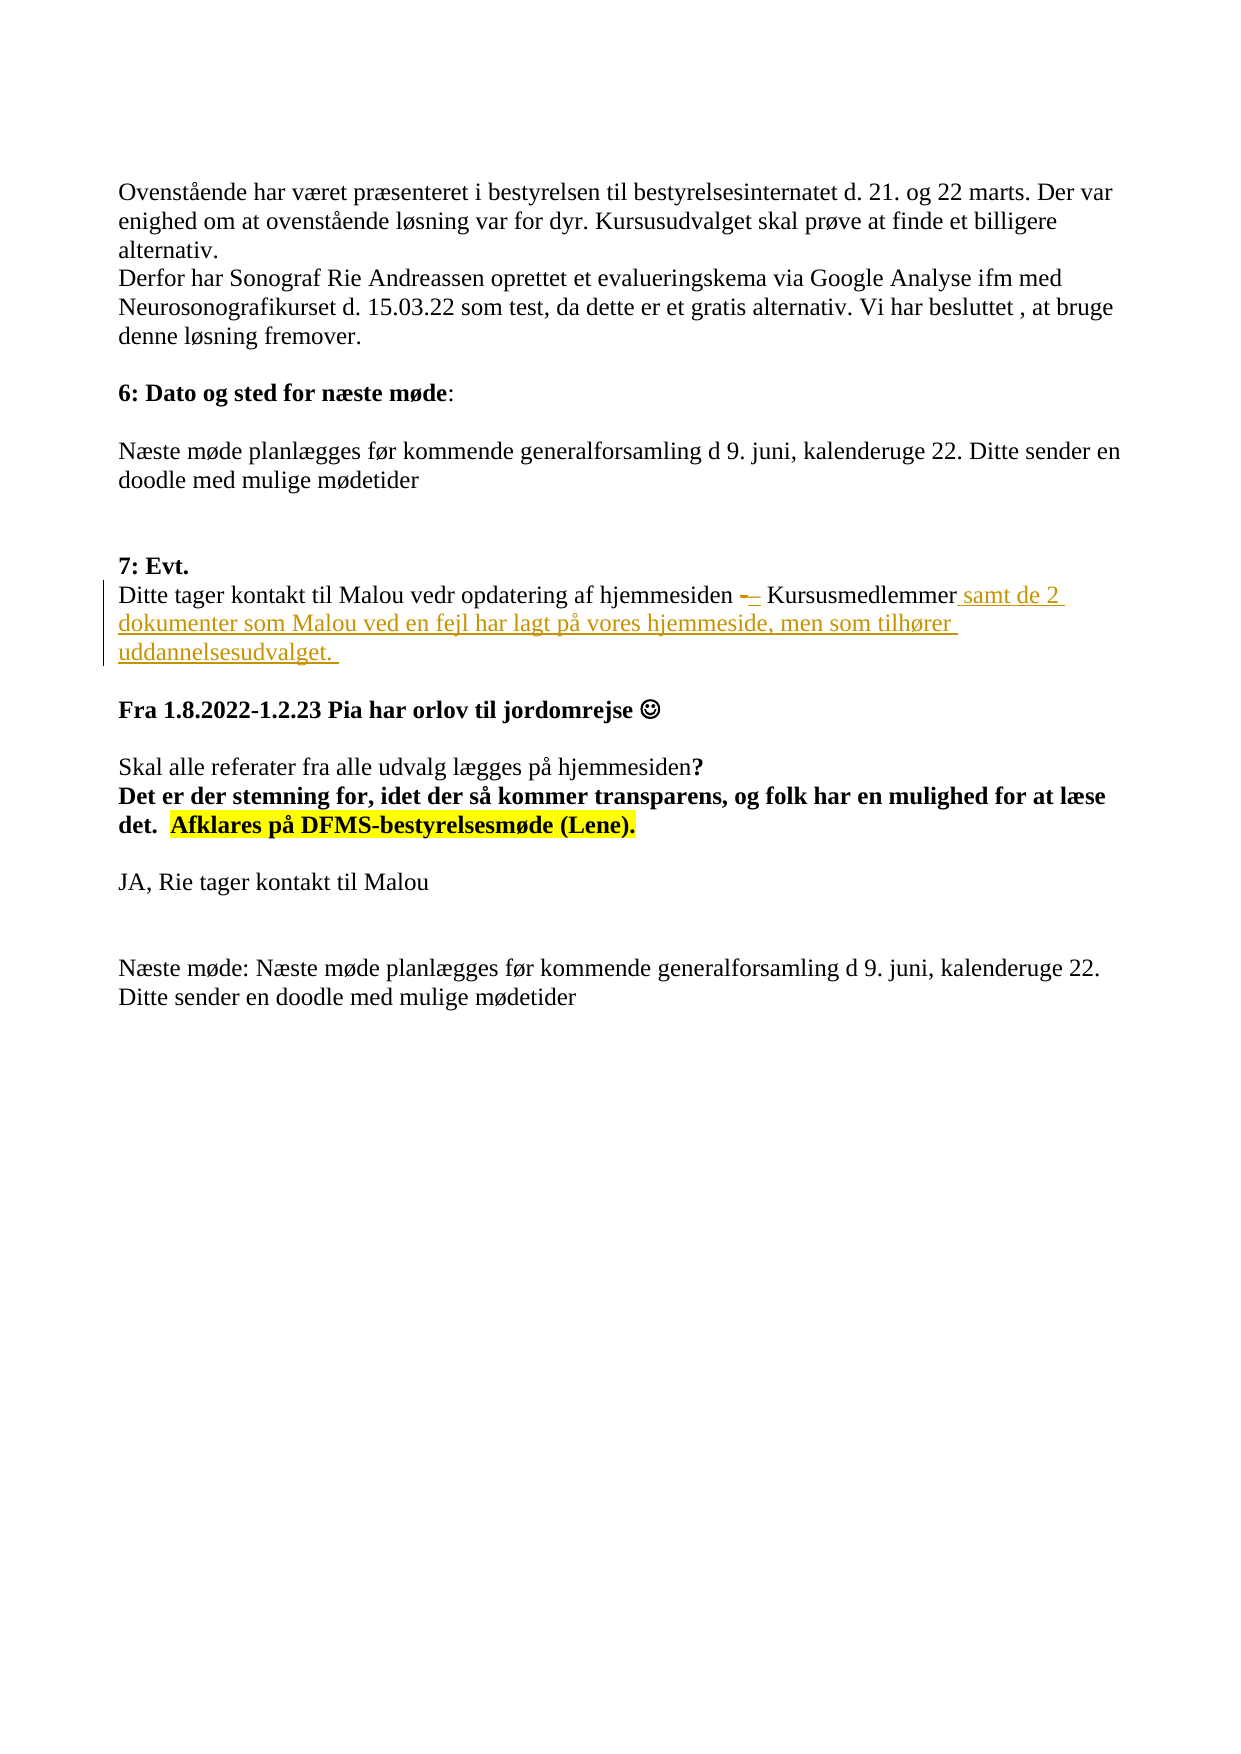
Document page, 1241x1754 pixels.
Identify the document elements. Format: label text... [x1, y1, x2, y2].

text JA, Rie tager kontakt til Malou [118, 867, 1122, 896]
text Det er der stemning for, idet der så kommer transparens, og folk har en mulighed for at læse det. Afklares på DFMS-bestyrelsesmøde (Lene). [118, 781, 1122, 838]
text Fra 1.8.2022-1.2.23 Pia har orlov til jordomrejse [118, 695, 1122, 723]
text Derfor har Sonograf Rie Andreassen oprettet et evalueringskema via Google Analyse ifm med Neurosonografikurset d. 15.03.22 som test, da dette er et gratis alternativ. Vi har besluttet , at bruge denne løsning fremover. [118, 263, 1122, 350]
text Skal alle referater fra alle udvalg lægges på hjemmesiden? [118, 752, 1122, 781]
text Ditte tager kontakt til Malou vedr opdatering af hjemmesiden Kursusmedlemmer [118, 580, 1122, 666]
text 6: Dato og sted for næste møde: [118, 378, 1122, 407]
text Næste møde planlægges før kommende generalforsamling d 9. juni, kalenderuge 22. Ditte sender en doodle med mulige mødetider [118, 436, 1122, 493]
text 7: Evt. [118, 551, 1122, 580]
text Ovenstående har været præsenteret i bestyrelsen til bestyrelsesinternatet d. 21. og 22 marts. Der var enighed om at ovenstående løsning var for dyr. Kursusudvalget skal prøve at finde et billigere alternativ. [118, 177, 1122, 263]
text Næste møde: Næste møde planlægges før kommende generalforsamling d 9. juni, kalenderuge 22. Ditte sender en doodle med mulige mødetider [118, 953, 1122, 1011]
